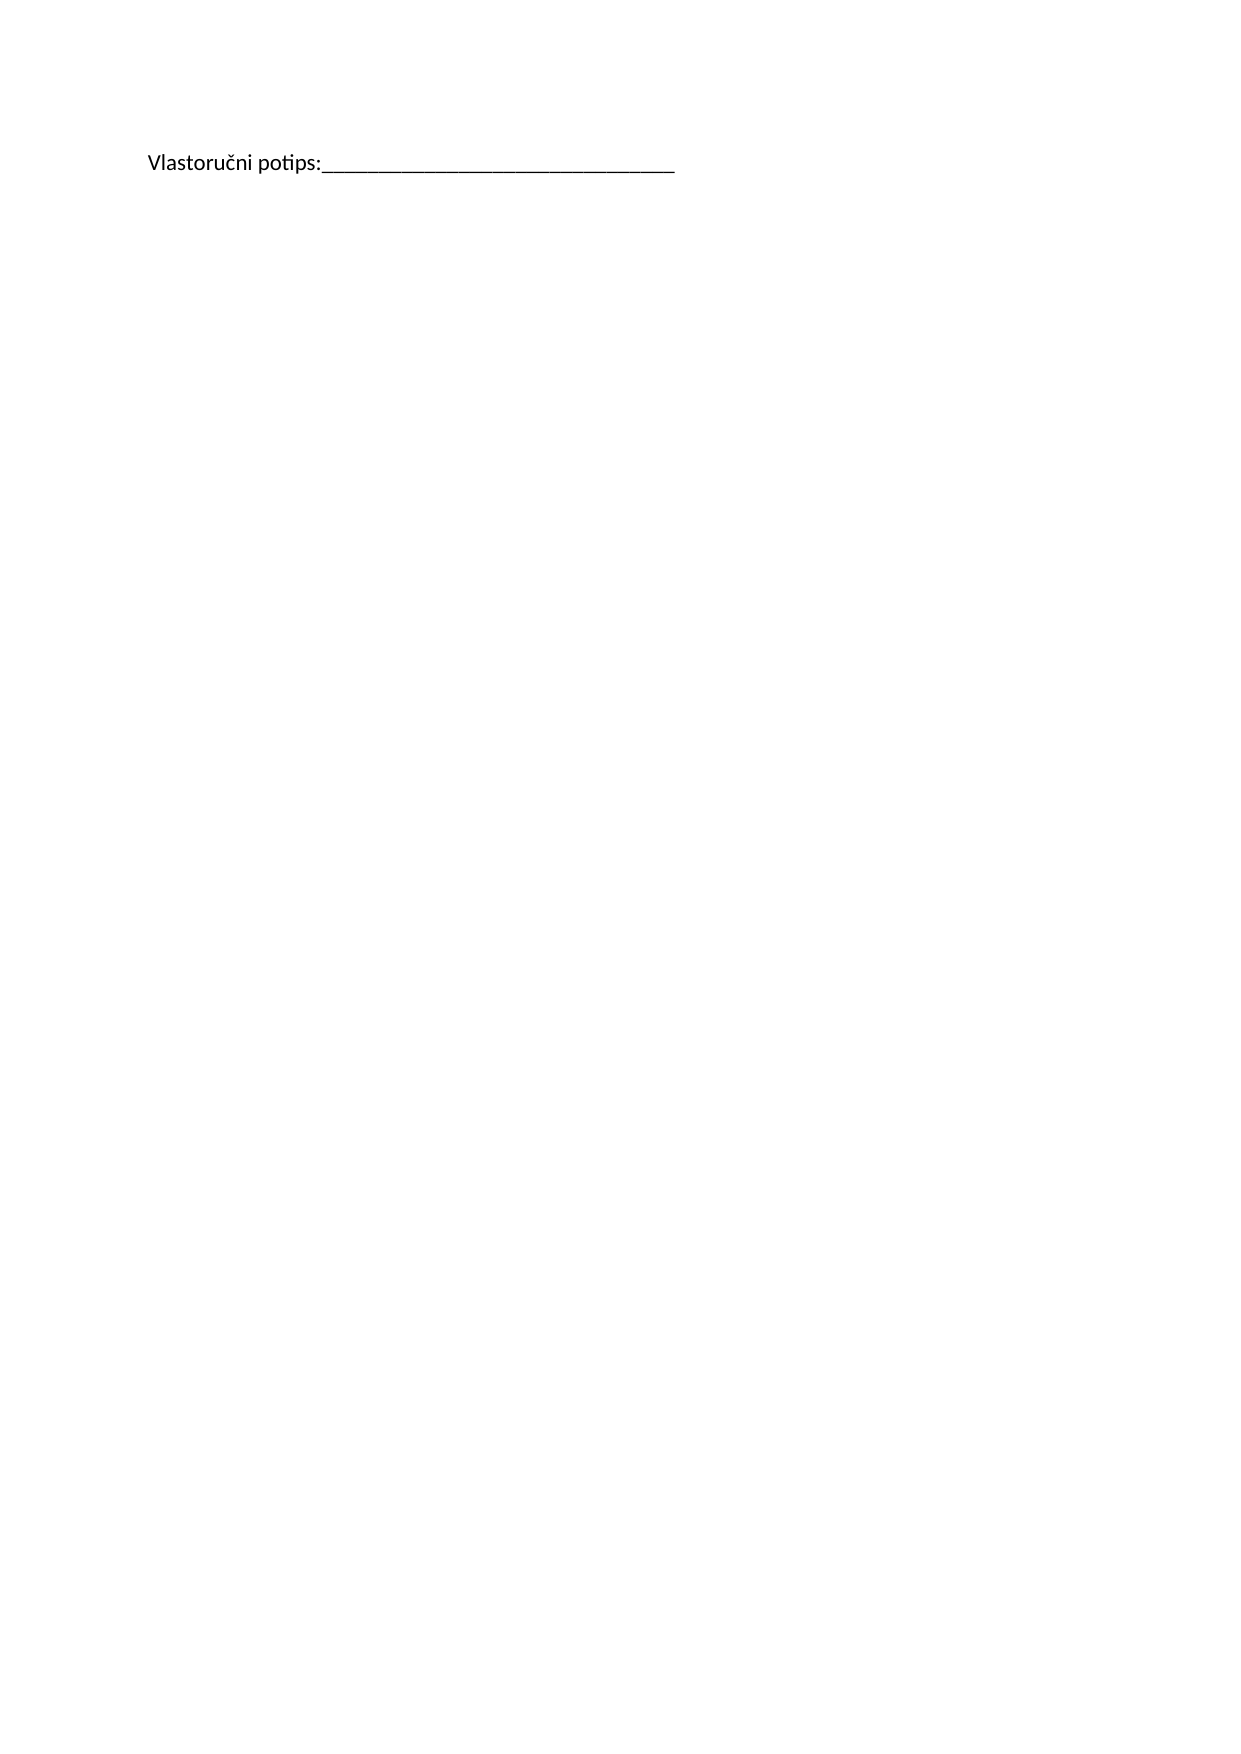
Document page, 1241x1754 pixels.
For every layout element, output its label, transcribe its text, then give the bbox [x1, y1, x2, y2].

text Vlastoručni potips:_______________________________ [148, 148, 1093, 176]
